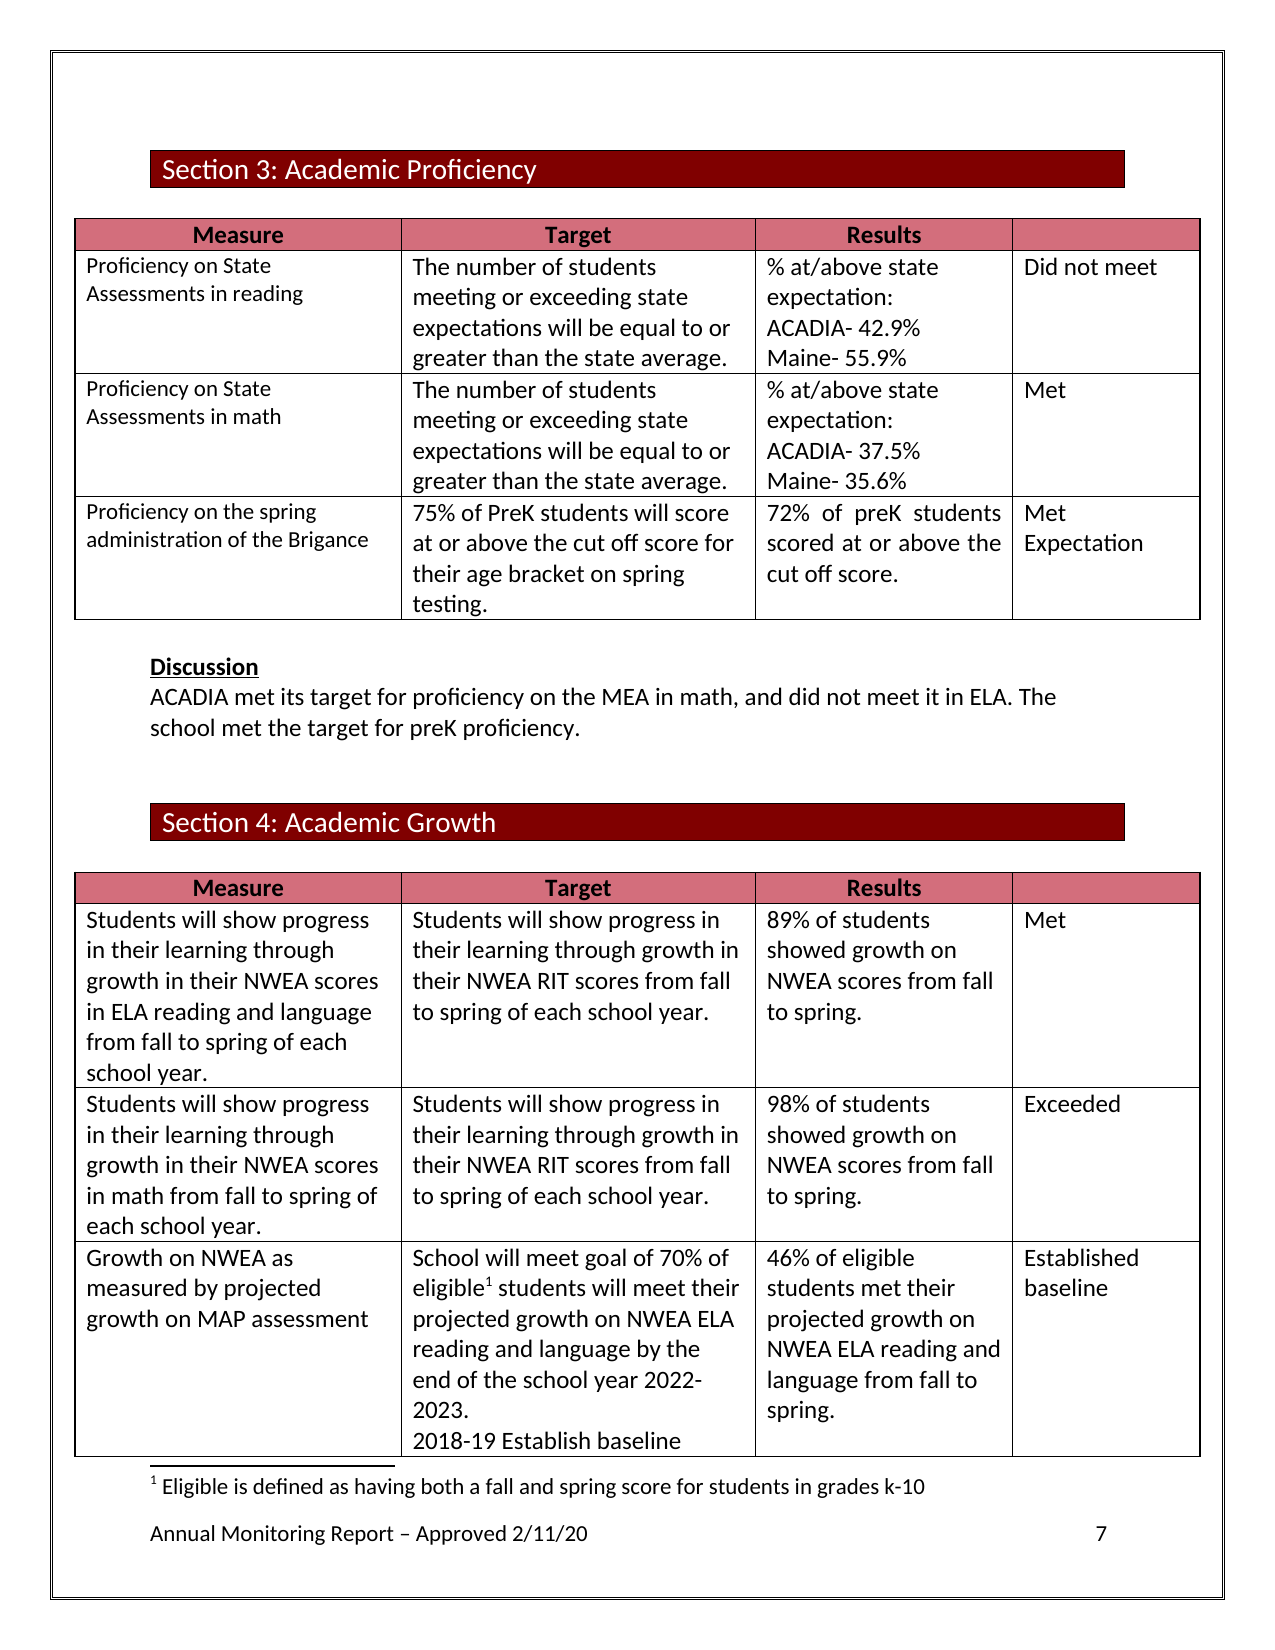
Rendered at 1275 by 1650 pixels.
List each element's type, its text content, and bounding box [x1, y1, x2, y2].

table_cell 46% of eligible students met their projected growth on NWEA ELA reading and language from fall to spring. [756, 1242, 1012, 1456]
table_cell The number of students meeting or exceeding state expectations will be equal to or greater than the state average. [402, 374, 755, 496]
table_cell Proficiency on the spring administration of the Brigance [76, 497, 401, 619]
table_header Measure [76, 219, 401, 250]
table_cell School will meet goal of 70% of eligible students will meet their projected growth on NWEA ELA reading and language by the end of the school year 2022-2023. 2018-19 Establish baseline [402, 1242, 755, 1456]
table_cell 98% of students showed growth on NWEA scores from fall to spring. [756, 1088, 1012, 1241]
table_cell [1013, 1242, 1199, 1456]
table_cell % at/above state expectation: ACADIA- 42.9% Maine- 55.9% [756, 251, 1012, 373]
table_header Target [402, 219, 755, 250]
table_header Results [756, 219, 1012, 250]
table_cell Proficiency on State Assessments in reading [76, 251, 401, 373]
table_cell Students will show progress in their learning through growth in their NWEA scores in math from fall to spring of each school year. [76, 1088, 401, 1241]
table_cell 75% of PreK students will score at or above the cut off score for their age bracket on spring testing. [402, 497, 755, 619]
table_cell 72% of preK students scored at or above the cut off score. [756, 497, 1012, 619]
table_cell The number of students meeting or exceeding state expectations will be equal to or greater than the state average. [402, 251, 755, 373]
table_cell Met [1013, 374, 1199, 496]
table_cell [76, 1242, 401, 1456]
table_cell Proficiency on State Assessments in math [76, 374, 401, 496]
table_header Measure [76, 873, 401, 903]
table_cell Exceeded [1013, 1088, 1199, 1241]
table_cell Students will show progress in their learning through growth in their NWEA scores in ELA reading and language from fall to spring of each school year. [76, 904, 401, 1087]
table_header Results [756, 873, 1012, 903]
table_header Section 3: Academic Proficiency [151, 151, 1124, 187]
table_header [1013, 219, 1199, 250]
table_header Section 4: Academic Growth [151, 804, 1124, 840]
table_cell Did not meet [1013, 251, 1199, 373]
table_header Target [402, 873, 755, 903]
table_cell % at/above state expectation: ACADIA- 37.5% Maine- 35.6% [756, 374, 1012, 496]
table_cell Students will show progress in their learning through growth in their NWEA RIT scores from fall to spring of each school year. [402, 904, 755, 1087]
table_cell Met Expectation [1013, 497, 1199, 619]
text ACADIA met its target for proficiency on the MEA in math, and did not meet it in ELA. The school met the target for preK proficiency. [150, 681, 1125, 742]
table_cell Students will show progress in their learning through growth in their NWEA RIT scores from fall to spring of each school year. [402, 1088, 755, 1241]
table_cell 89% of students showed growth on NWEA scores from fall to spring. [756, 904, 1012, 1087]
table_cell Met [1013, 904, 1199, 1087]
table_header [1013, 873, 1199, 903]
text Discussion [150, 651, 1125, 681]
